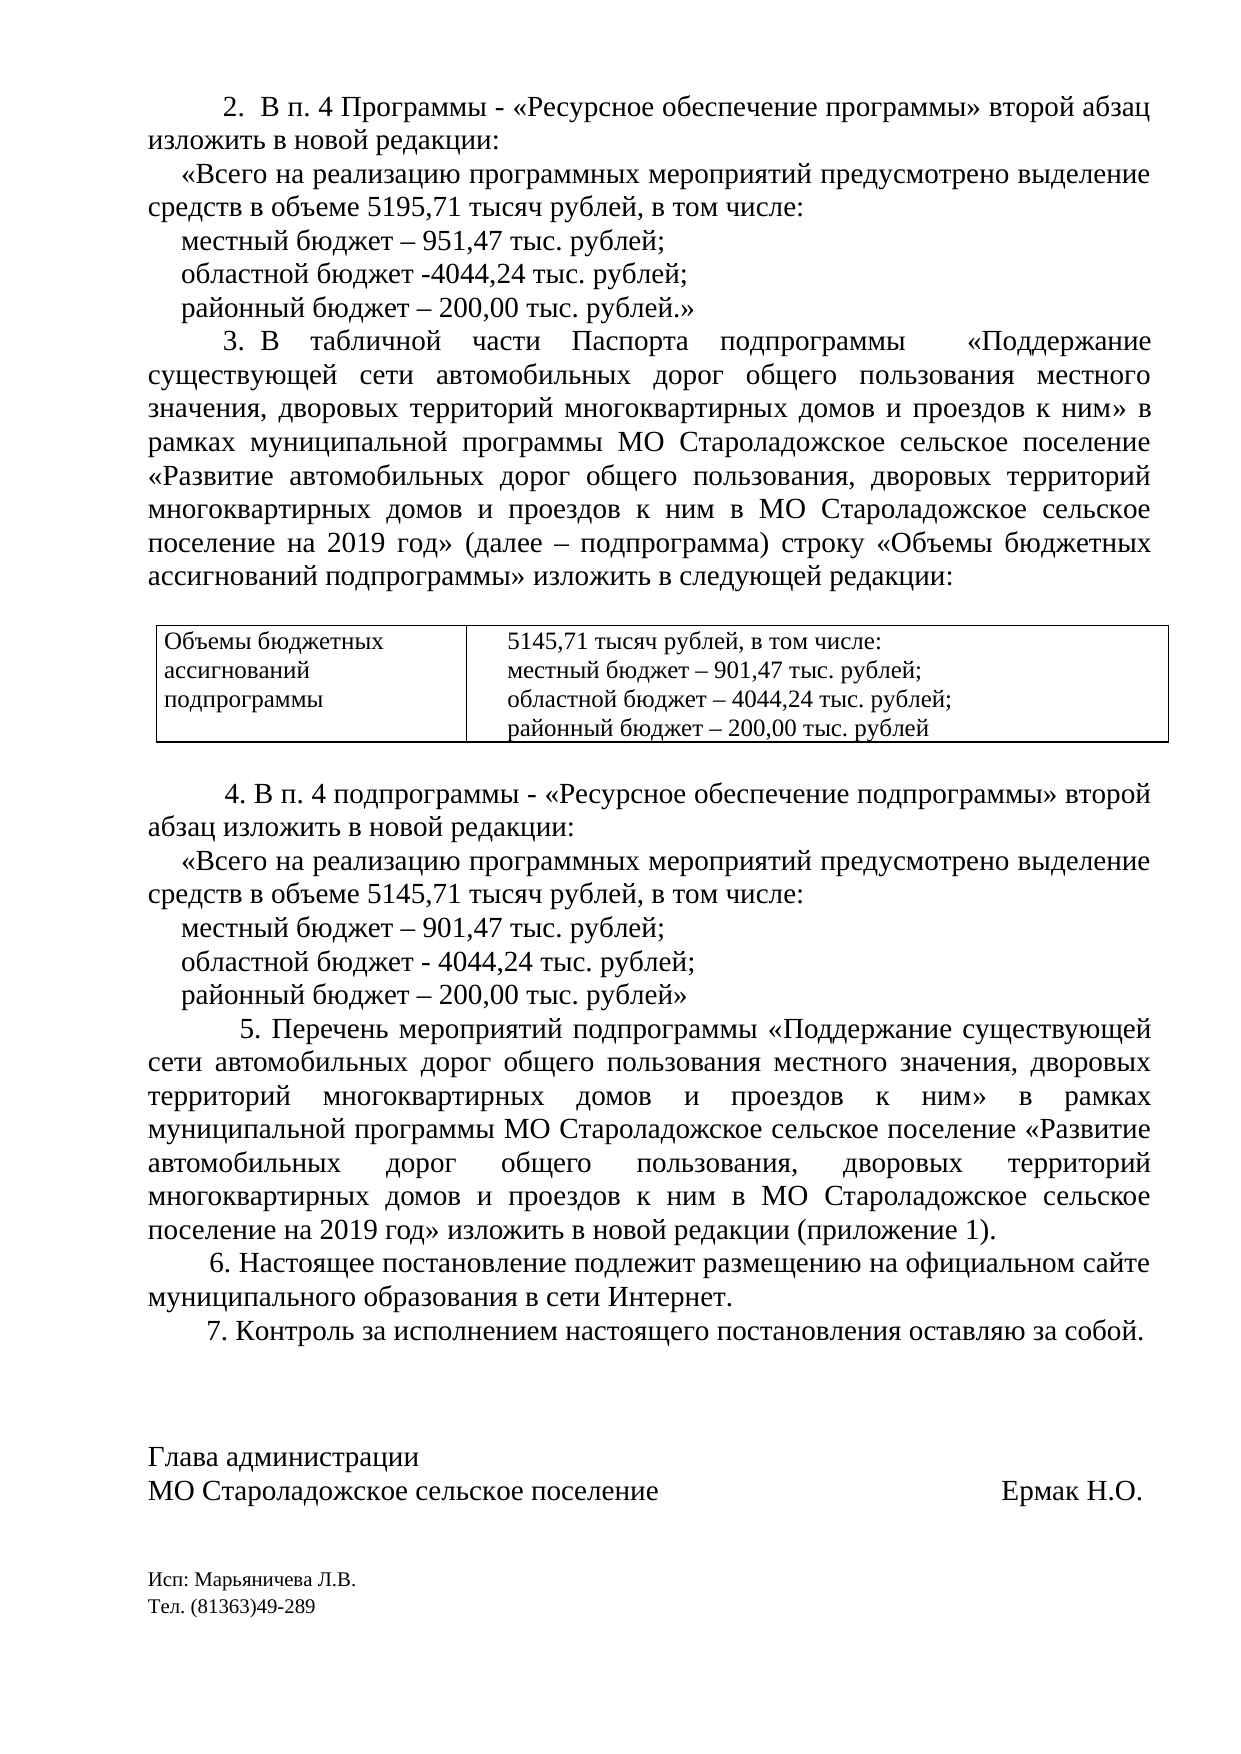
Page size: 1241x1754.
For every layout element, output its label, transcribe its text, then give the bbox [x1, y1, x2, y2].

text Глава администрации [148, 1439, 1152, 1473]
text районный бюджет – 200,00 тыс. рублей.» [148, 290, 1152, 323]
text областной бюджет - 4044,24 тыс. рублей; [148, 944, 1152, 977]
text районный бюджет – 200,00 тыс. рублей» [148, 977, 1152, 1011]
text МО Староладожское сельское поселение Ермак Н.О. [148, 1473, 1152, 1506]
table_header Объемы бюджетных ассигнований подпрограммы [157, 626, 466, 741]
text «Всего на реализацию программных мероприятий предусмотрено выделение средств в объеме 5195,71 тысяч рублей, в том числе: [148, 156, 1152, 223]
text 4. В п. 4 подпрограммы - «Ресурсное обеспечение подпрограммы» второй абзац изложить в новой редакции: [148, 776, 1152, 843]
text 5. Перечень мероприятий подпрограммы «Поддержание существующей сети автомобильных дорог общего пользования местного значения, дворовых территорий многоквартирных домов и проездов к ним» в рамках муниципальной программы МО Староладожское сельское поселение «Развитие автомобильных дорог общего пользования, дворовых территорий многоквартирных домов и проездов к ним в МО Староладожское сельское поселение на 2019 год» изложить в новой редакции (приложение 1). [148, 1011, 1152, 1246]
text Исп: Марьяничева Л.В. [148, 1567, 1152, 1591]
list В п. 4 Программы - «Ресурсное обеспечение программы» второй абзац изложить в новой редакции: [148, 89, 1152, 156]
table_header 5145,71 тысяч рублей, в том числе: местный бюджет – 901,47 тыс. рублей; областной бюджет – 4044,24 тыс. рублей; районный бюджет – 200,00 тыс. рублей [467, 626, 1168, 741]
list В табличной части Паспорта подпрограммы «Поддержание существующей сети автомобильных дорог общего пользования местного значения, дворовых территорий многоквартирных домов и проездов к ним» в рамках муниципальной программы МО Староладожское сельское поселение «Развитие автомобильных дорог общего пользования, дворовых территорий многоквартирных домов и проездов к ним в МО Староладожское сельское поселение на 2019 год» (далее – подпрограмма) строку «Объемы бюджетных ассигнований подпрограммы» изложить в следующей редакции: [148, 323, 1152, 592]
text местный бюджет – 951,47 тыс. рублей; [148, 223, 1152, 256]
list 6. Настоящее постановление подлежит размещению на официальном сайте муниципального образования в сети Интернет. [148, 1246, 1152, 1313]
text Тел. (81363)49-289 [148, 1594, 1152, 1618]
text 7. Контроль за исполнением настоящего постановления оставляю за собой. [148, 1313, 1152, 1346]
text «Всего на реализацию программных мероприятий предусмотрено выделение средств в объеме 5145,71 тысяч рублей, в том числе: [148, 843, 1152, 910]
text областной бюджет -4044,24 тыс. рублей; [148, 256, 1152, 290]
text местный бюджет – 901,47 тыс. рублей; [148, 910, 1152, 944]
